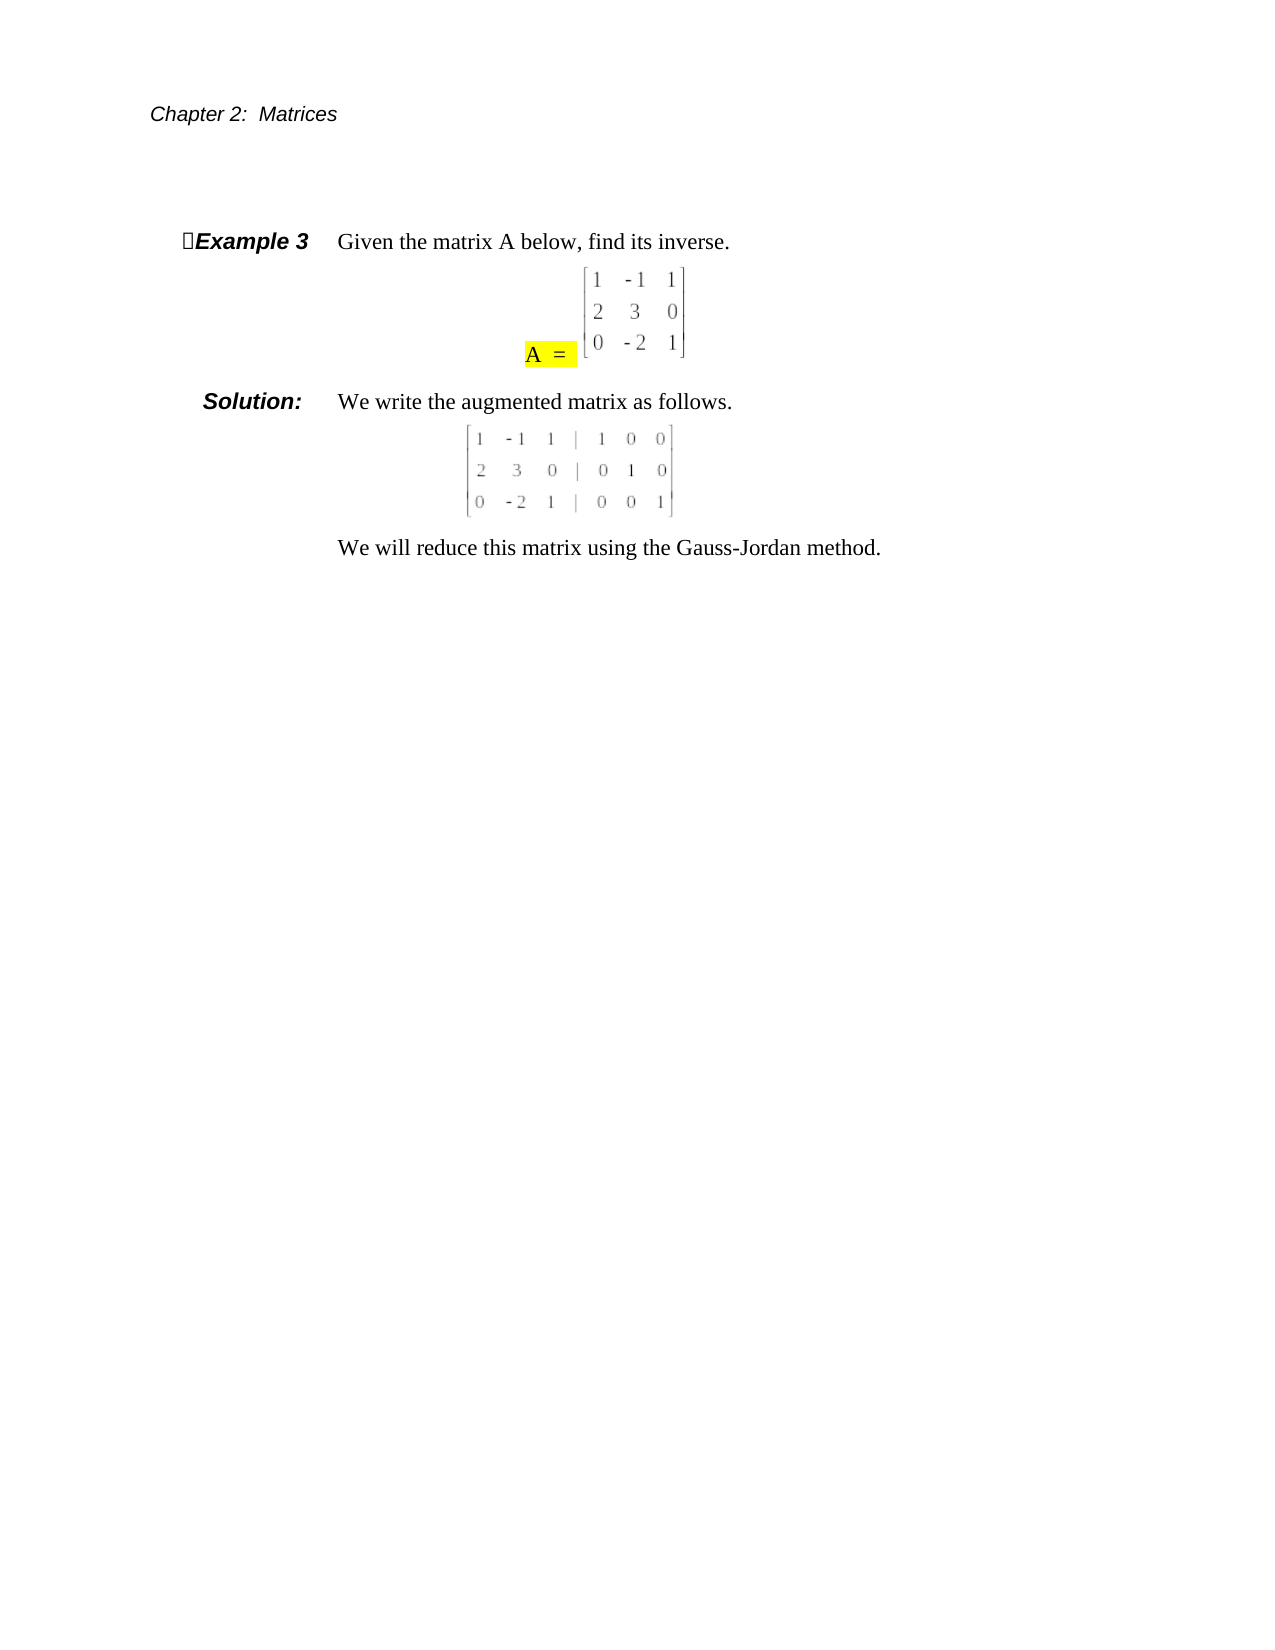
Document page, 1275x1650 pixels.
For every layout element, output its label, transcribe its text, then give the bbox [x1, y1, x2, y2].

text Solution: We write the augmented matrix as follows. [150, 388, 1125, 415]
text A = [150, 262, 1125, 367]
text Example 3 Given the matrix A below, find its inverse. [150, 225, 1125, 256]
text We will reduce this matrix using the Gauss-Jordan method. [337, 533, 1125, 560]
